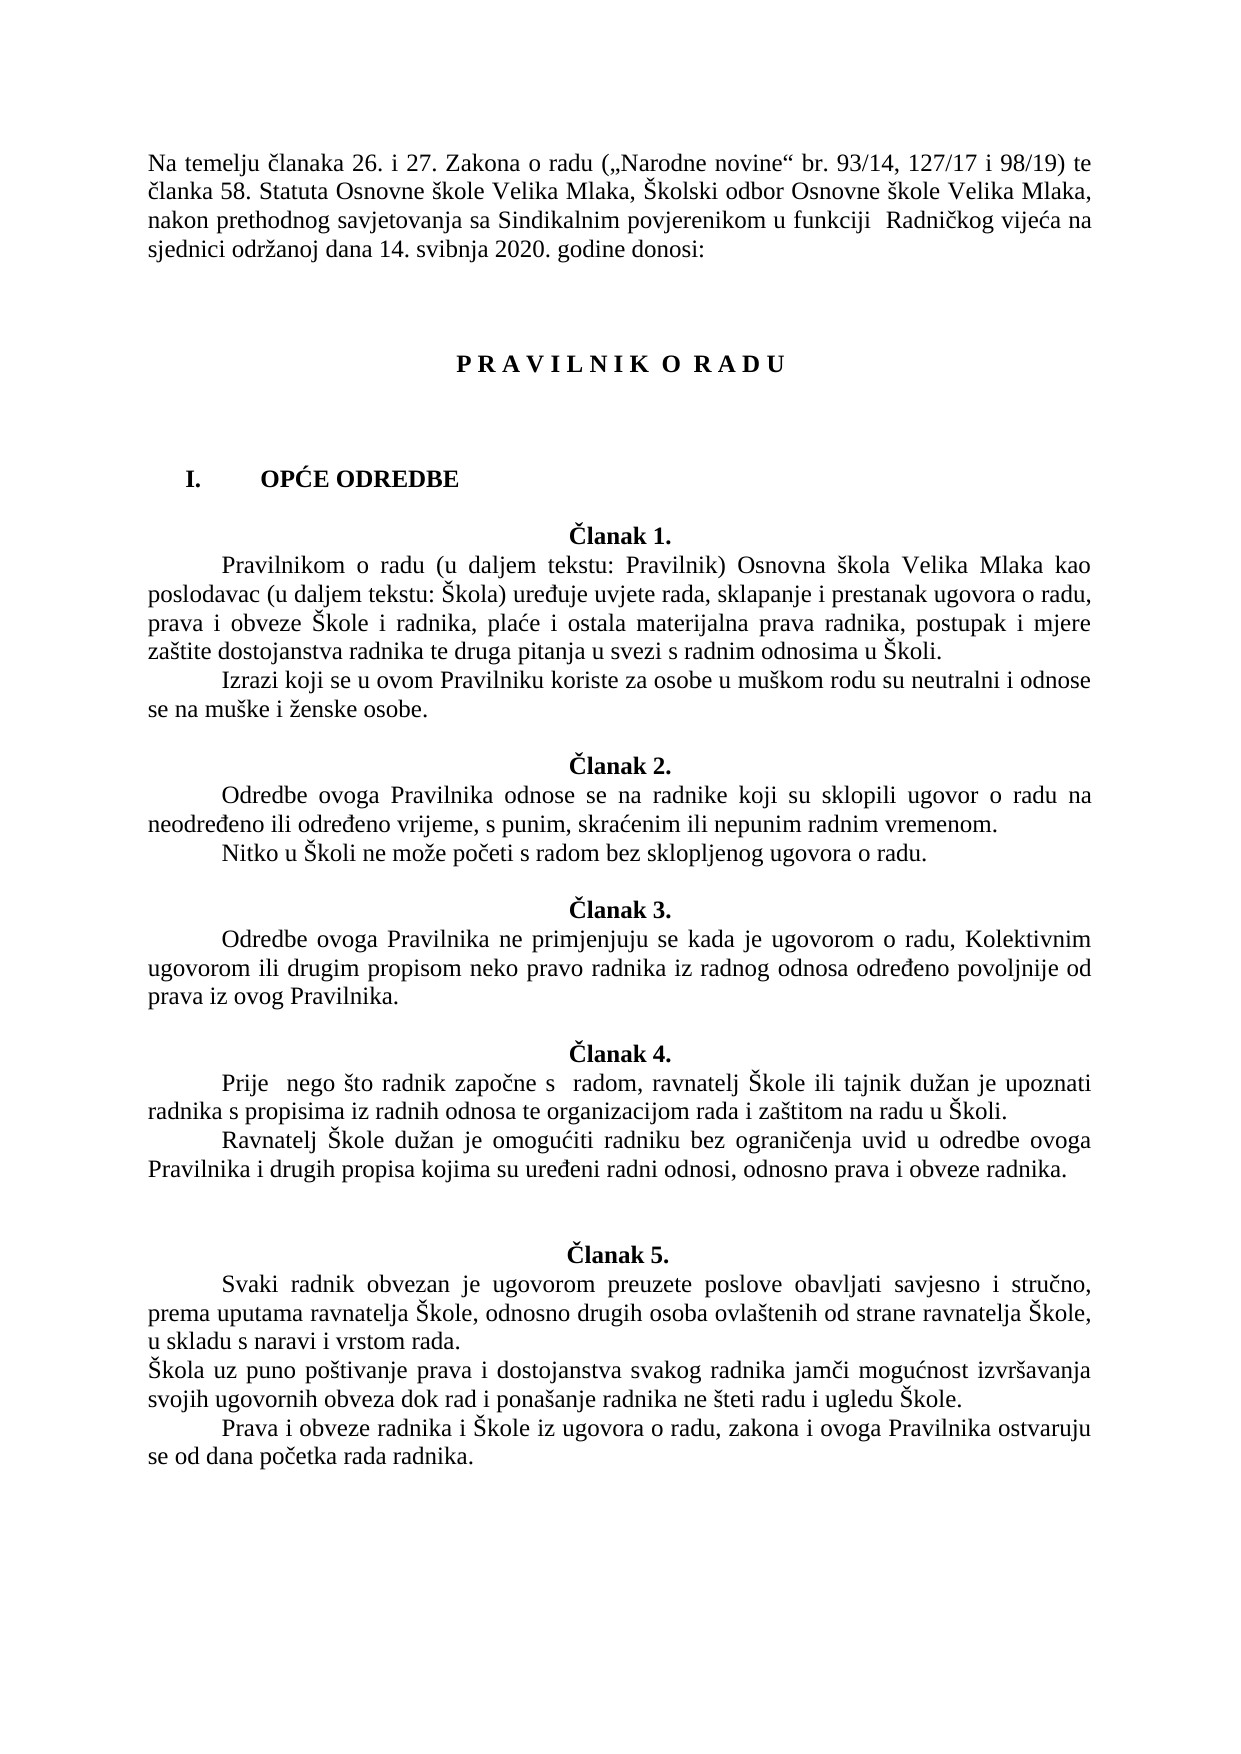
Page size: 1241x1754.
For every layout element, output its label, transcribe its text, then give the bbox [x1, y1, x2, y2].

subtitle OPĆE ODREDBE [185, 464, 1093, 493]
text Na temelju članaka 26. i 27. Zakona o radu („Narodne novine“ br. 93/14, 127/17 i 98/19) te članka 58. Statuta Osnovne škole Velika Mlaka, Školski odbor Osnovne škole Velika Mlaka, nakon prethodnog savjetovanja sa Sindikalnim povjerenikom u funkciji Radničkog vijeća na sjednici održanoj dana 14. svibnja 2020. godine donosi: [148, 148, 1093, 263]
text Izrazi koji se u ovom Pravilniku koriste za osobe u muškom rodu su neutralni i odnose se na muške i ženske osobe. [148, 665, 1093, 723]
text Prava i obveze radnika i Škole iz ugovora o radu, zakona i ovoga Pravilnika ostvaruju se od dana početka rada radnika. [148, 1413, 1093, 1470]
text Škola uz puno poštivanje prava i dostojanstva svakog radnika jamči mogućnost izvršavanja svojih ugovornih obveza dok rad i ponašanje radnika ne šteti radu i ugledu Škole. [148, 1355, 1093, 1413]
text Članak 4. [148, 1039, 1093, 1068]
text Članak 3. [148, 895, 1093, 924]
text Ravnatelj Škole dužan je omogućiti radniku bez ograničenja uvid u odredbe ovoga Pravilnika i drugih propisa kojima su uređeni radni odnosi, odnosno prava i obveze radnika. [148, 1125, 1093, 1183]
text Nitko u Školi ne može početi s radom bez sklopljenog ugovora o radu. [148, 838, 1093, 866]
text Svaki radnik obvezan je ugovorom preuzete poslove obavljati savjesno i stručno, prema uputama ravnatelja Škole, odnosno drugih osoba ovlaštenih od strane ravnatelja Škole, u skladu s naravi i vrstom rada. [148, 1269, 1093, 1355]
text Članak 1. [148, 521, 1093, 550]
text Odredbe ovoga Pravilnika odnose se na radnike koji su sklopili ugovor o radu na neodređeno ili određeno vrijeme, s punim, skraćenim ili nepunim radnim vremenom. [148, 780, 1093, 838]
text Članak 5. [148, 1240, 1093, 1269]
text Članak 2. [148, 751, 1093, 780]
text Pravilnikom o radu (u daljem tekstu: Pravilnik) Osnovna škola Velika Mlaka kao poslodavac (u daljem tekstu: Škola) uređuje uvjete rada, sklapanje i prestanak ugovora o radu, prava i obveze Škole i radnika, plaće i ostala materijalna prava radnika, postupak i mjere zaštite dostojanstva radnika te druga pitanja u svezi s radnim odnosima u Školi. [148, 550, 1093, 665]
text Prije nego što radnik započne s radom, ravnatelj Škole ili tajnik dužan je upoznati radnika s propisima iz radnih odnosa te organizacijom rada i zaštitom na radu u Školi. [148, 1068, 1093, 1125]
text Odredbe ovoga Pravilnika ne primjenjuju se kada je ugovorom o radu, Kolektivnim ugovorom ili drugim propisom neko pravo radnika iz radnog odnosa određeno povoljnije od prava iz ovog Pravilnika. [148, 924, 1093, 1010]
text P R A V I L N I K O R A D U [148, 349, 1093, 378]
